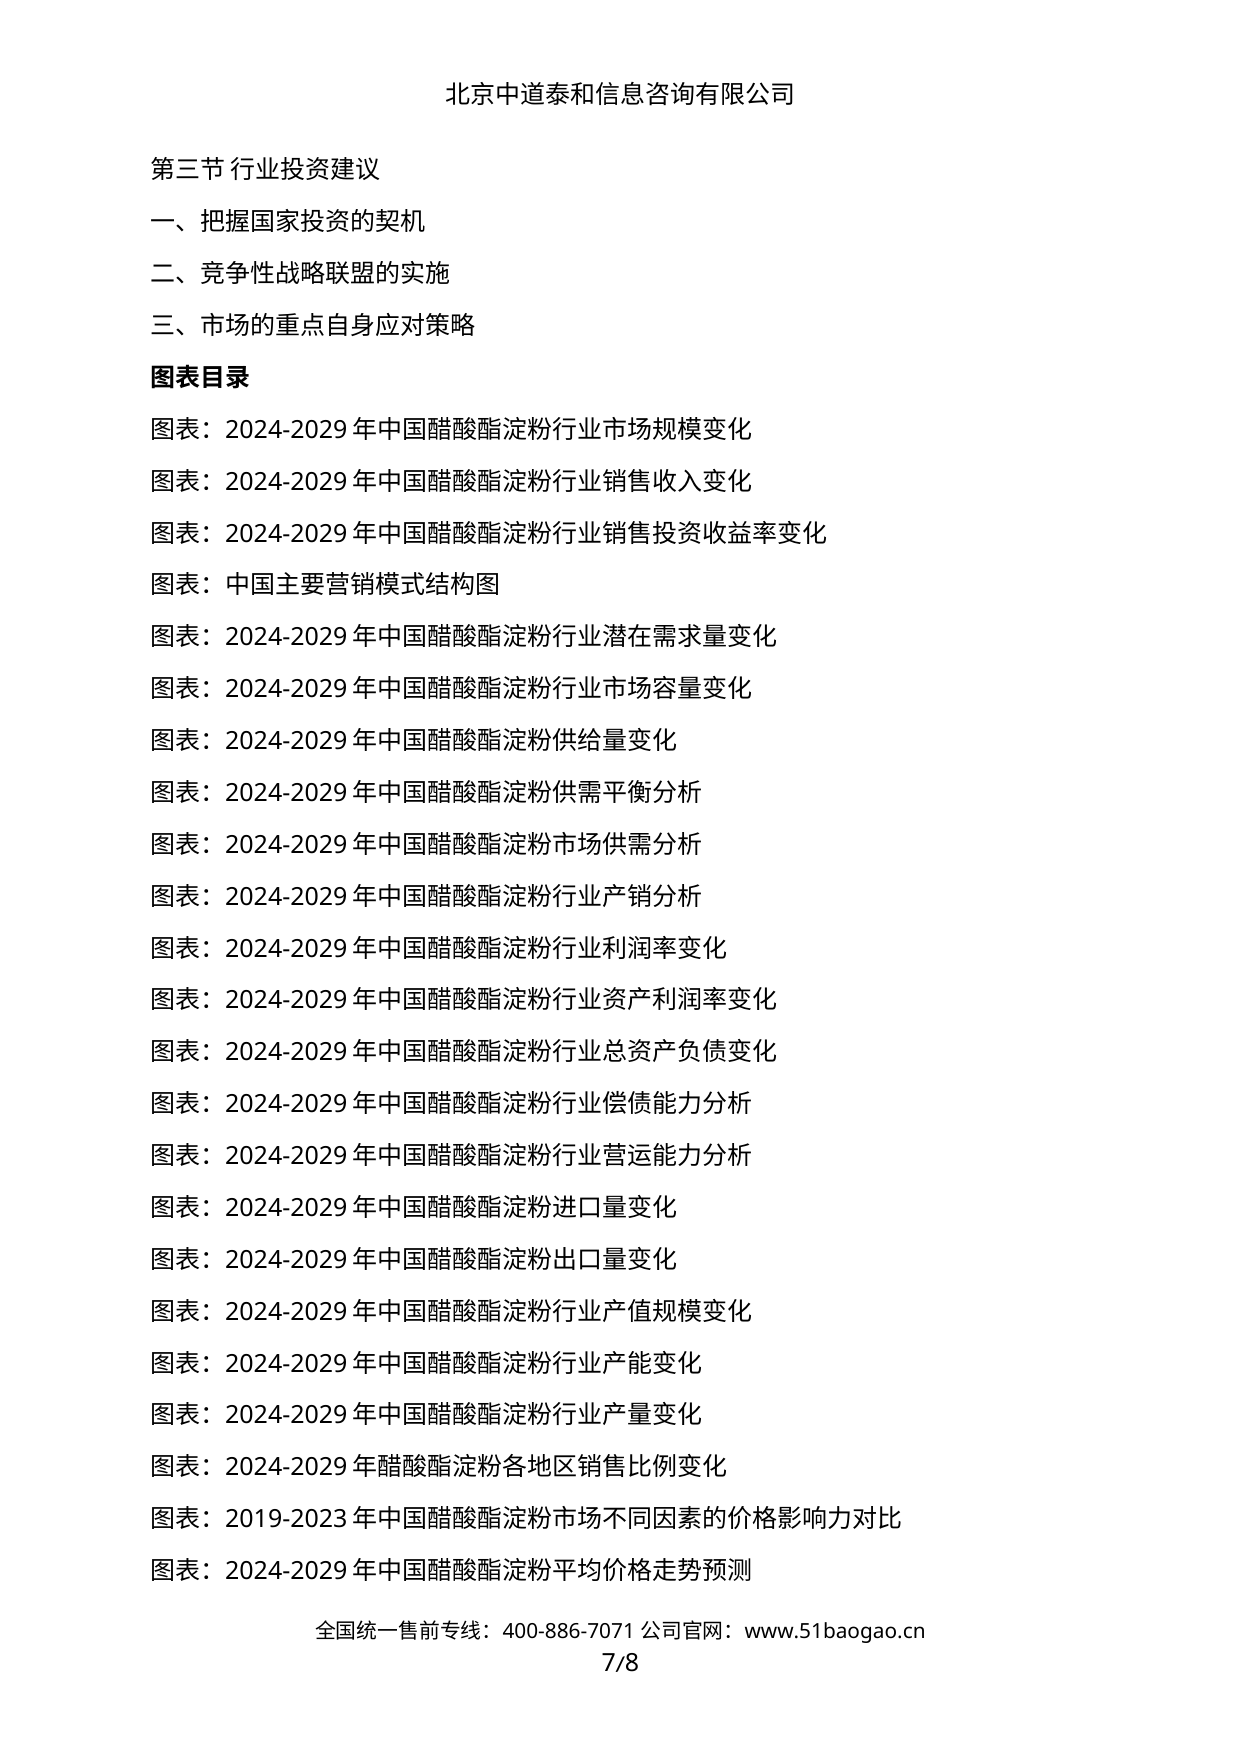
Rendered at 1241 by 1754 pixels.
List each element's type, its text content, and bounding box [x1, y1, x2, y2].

text 图表：2024-2029年中国醋酸酯淀粉行业产销分析 [150, 876, 1090, 912]
text 图表：2024-2029年中国醋酸酯淀粉行业利润率变化 [150, 928, 1090, 964]
text 图表：2024-2029年中国醋酸酯淀粉行业产能变化 [150, 1343, 1090, 1379]
text 图表：2024-2029年中国醋酸酯淀粉行业偿债能力分析 [150, 1084, 1090, 1120]
text 第三节 行业投资建议 [150, 150, 1090, 186]
text 图表：2024-2029年中国醋酸酯淀粉行业营运能力分析 [150, 1136, 1090, 1172]
text 三、市场的重点自身应对策略 [150, 306, 1090, 342]
text 图表：2024-2029年中国醋酸酯淀粉行业销售投资收益率变化 [150, 513, 1090, 549]
text 图表：2024-2029年中国醋酸酯淀粉进口量变化 [150, 1187, 1090, 1224]
text 图表：2024-2029年醋酸酯淀粉各地区销售比例变化 [150, 1447, 1090, 1483]
text 图表：2024-2029年中国醋酸酯淀粉行业产量变化 [150, 1395, 1090, 1431]
text 图表：中国主要营销模式结构图 [150, 565, 1090, 601]
text 图表：2024-2029年中国醋酸酯淀粉市场供需分析 [150, 824, 1090, 861]
text 图表：2024-2029年中国醋酸酯淀粉行业总资产负债变化 [150, 1032, 1090, 1068]
text 二、竞争性战略联盟的实施 [150, 254, 1090, 290]
text 图表：2024-2029年中国醋酸酯淀粉行业潜在需求量变化 [150, 617, 1090, 653]
text 图表：2019-2023年中国醋酸酯淀粉市场不同因素的价格影响力对比 [150, 1499, 1090, 1535]
text 图表：2024-2029年中国醋酸酯淀粉供需平衡分析 [150, 772, 1090, 809]
text 图表：2024-2029年中国醋酸酯淀粉行业资产利润率变化 [150, 980, 1090, 1016]
text 图表：2024-2029年中国醋酸酯淀粉行业销售收入变化 [150, 461, 1090, 497]
text 图表：2024-2029年中国醋酸酯淀粉行业市场规模变化 [150, 409, 1090, 446]
text 图表：2024-2029年中国醋酸酯淀粉行业市场容量变化 [150, 669, 1090, 705]
text 图表目录 [150, 357, 1090, 394]
text 图表：2024-2029年中国醋酸酯淀粉出口量变化 [150, 1239, 1090, 1276]
text 图表：2024-2029年中国醋酸酯淀粉供给量变化 [150, 721, 1090, 757]
text 图表：2024-2029年中国醋酸酯淀粉平均价格走势预测 [150, 1551, 1090, 1587]
text 一、把握国家投资的契机 [150, 202, 1090, 238]
text 图表：2024-2029年中国醋酸酯淀粉行业产值规模变化 [150, 1291, 1090, 1327]
